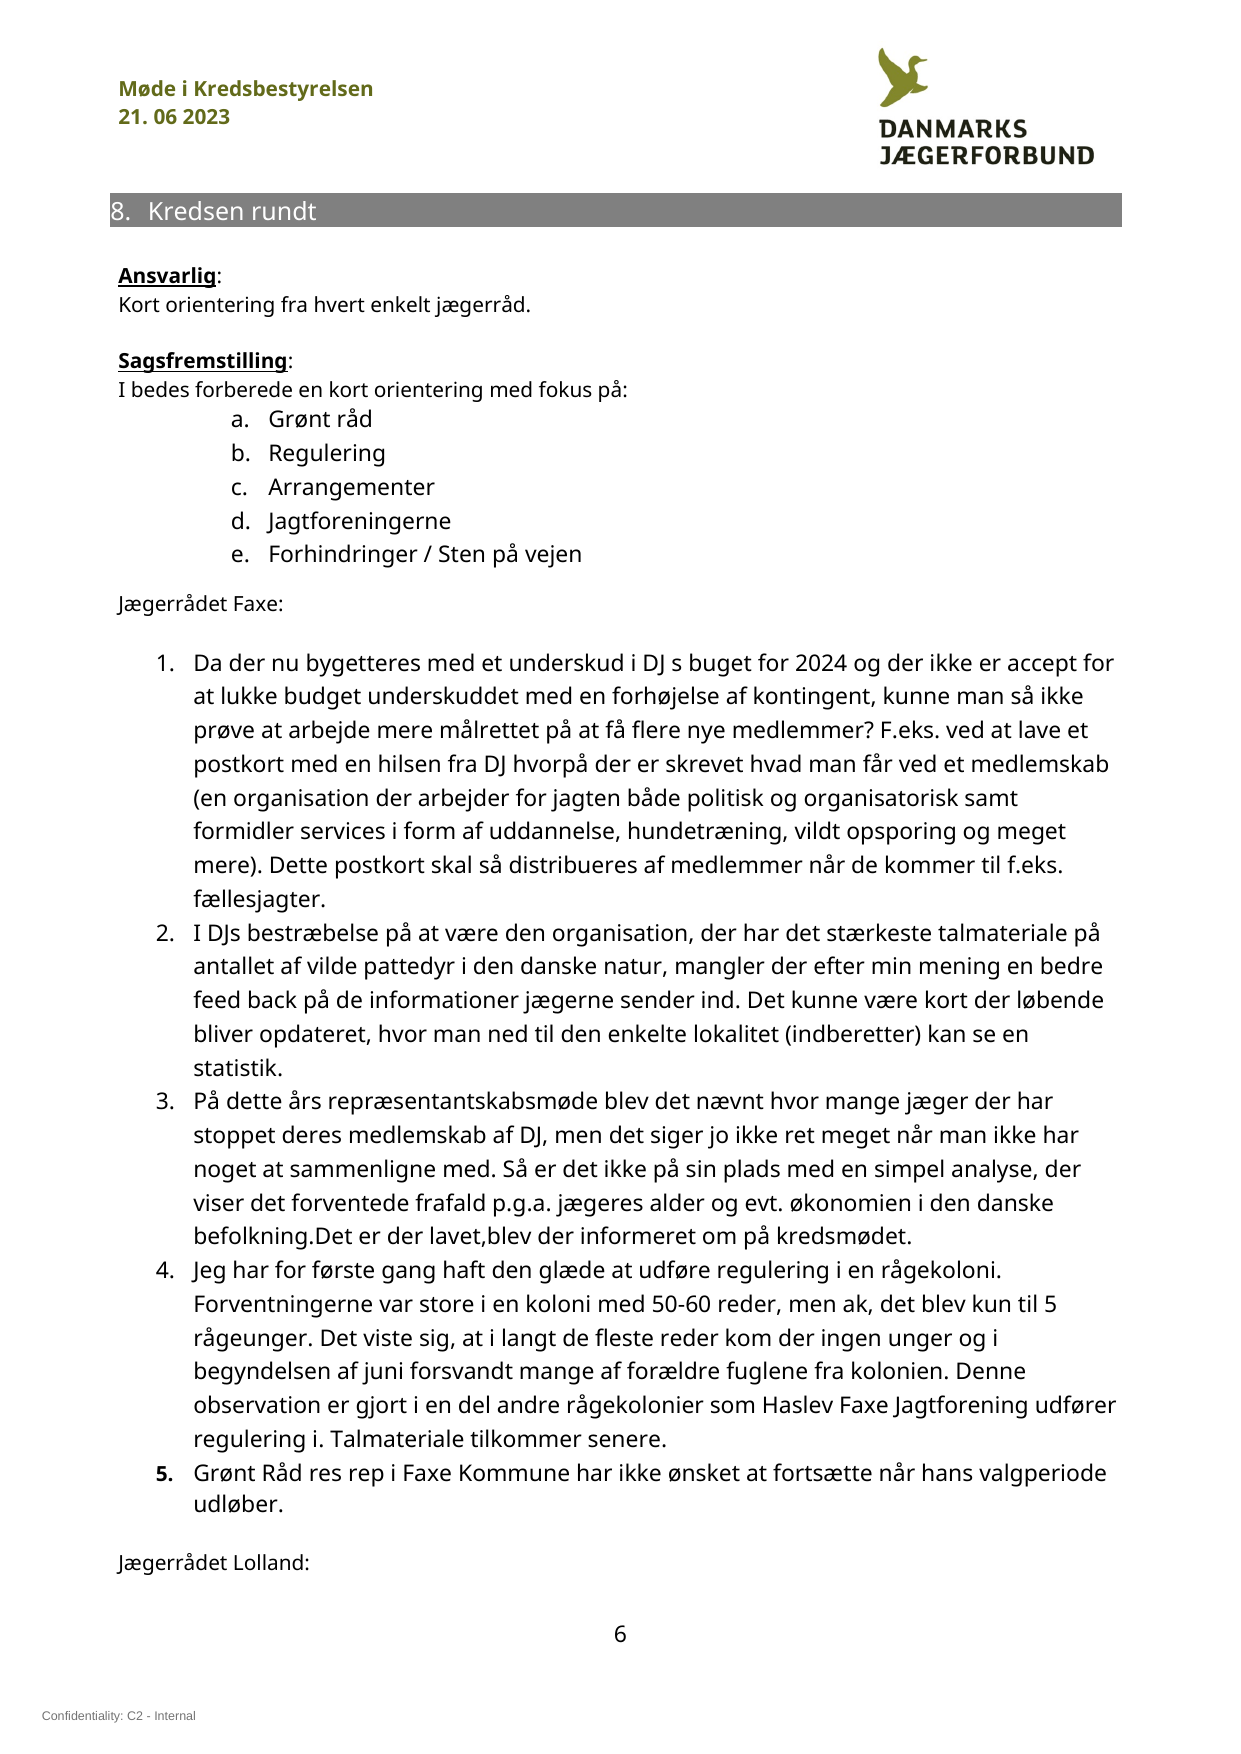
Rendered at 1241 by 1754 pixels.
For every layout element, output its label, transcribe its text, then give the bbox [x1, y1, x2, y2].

text I bedes forberede en kort orientering med fokus på: [118, 375, 1122, 403]
list Grønt råd [231, 403, 1122, 435]
picture [868, 41, 1104, 178]
list Regulering [231, 437, 1122, 468]
list Forhindringer / Sten på vejen [231, 538, 1122, 570]
text Jægerrådet Lolland: [118, 1548, 1122, 1577]
list Arrangementer [231, 471, 1122, 502]
list Grønt Råd res rep i Faxe Kommune har ikke ønsket at fortsætte når hans valgperiode udløber. [156, 1456, 1122, 1519]
list Jagtforeningerne [231, 505, 1122, 536]
text Sagsfremstilling: [118, 347, 1122, 375]
list I DJs bestræbelse på at være den organisation, der har det stærkeste talmateriale på antallet af vilde pattedyr i den danske natur, mangler der efter min mening en bedre feed back på de informationer jægerne sender ind. Det kunne være kort der løbende bliver opdateret, hvor man ned til den enkelte lokalitet (indberetter) kan se en statistik. [156, 916, 1122, 1083]
text Jægerrådet Faxe: [118, 589, 1122, 617]
list På dette års repræsentantskabsmøde blev det nævnt hvor mange jæger der har stoppet deres medlemskab af DJ, men det siger jo ikke ret meget når man ikke har noget at sammenligne med. Så er det ikke på sin plads med en simpel analyse, der viser det forventede frafald p.g.a. jægeres alder og evt. økonomien i den danske befolkning.Det er der lavet,blev der informeret om på kredsmødet. [156, 1085, 1122, 1251]
list Kredsen rundt [110, 193, 1122, 227]
list Jeg har for første gang haft den glæde at udføre regulering i en rågekoloni. Forventningerne var store i en koloni med 50-60 reder, men ak, det blev kun til 5 rågeunger. Det viste sig, at i langt de fleste reder kom der ingen unger og i begyndelsen af juni forsvandt mange af forældre fuglene fra kolonien. Denne observation er gjort i en del andre rågekolonier som Haslev Faxe Jagtforening udfører regulering i. Talmateriale tilkommer senere. [156, 1254, 1122, 1454]
text Ansvarlig: [118, 261, 1122, 290]
list Da der nu bygetteres med et underskud i DJ s buget for 2024 og der ikke er accept for at lukke budget underskuddet med en forhøjelse af kontingent, kunne man så ikke prøve at arbejde mere målrettet på at få flere nye medlemmer? F.eks. ved at lave et postkort med en hilsen fra DJ hvorpå der er skrevet hvad man får ved et medlemskab (en organisation der arbejder for jagten både politisk og organisatorisk samt formidler services i form af uddannelse, hundetræning, vildt opsporing og meget mere). Dette postkort skal så distribueres af medlemmer når de kommer til f.eks. fællesjagter. [156, 646, 1122, 914]
text Kort orientering fra hvert enkelt jægerråd. [118, 290, 1122, 318]
